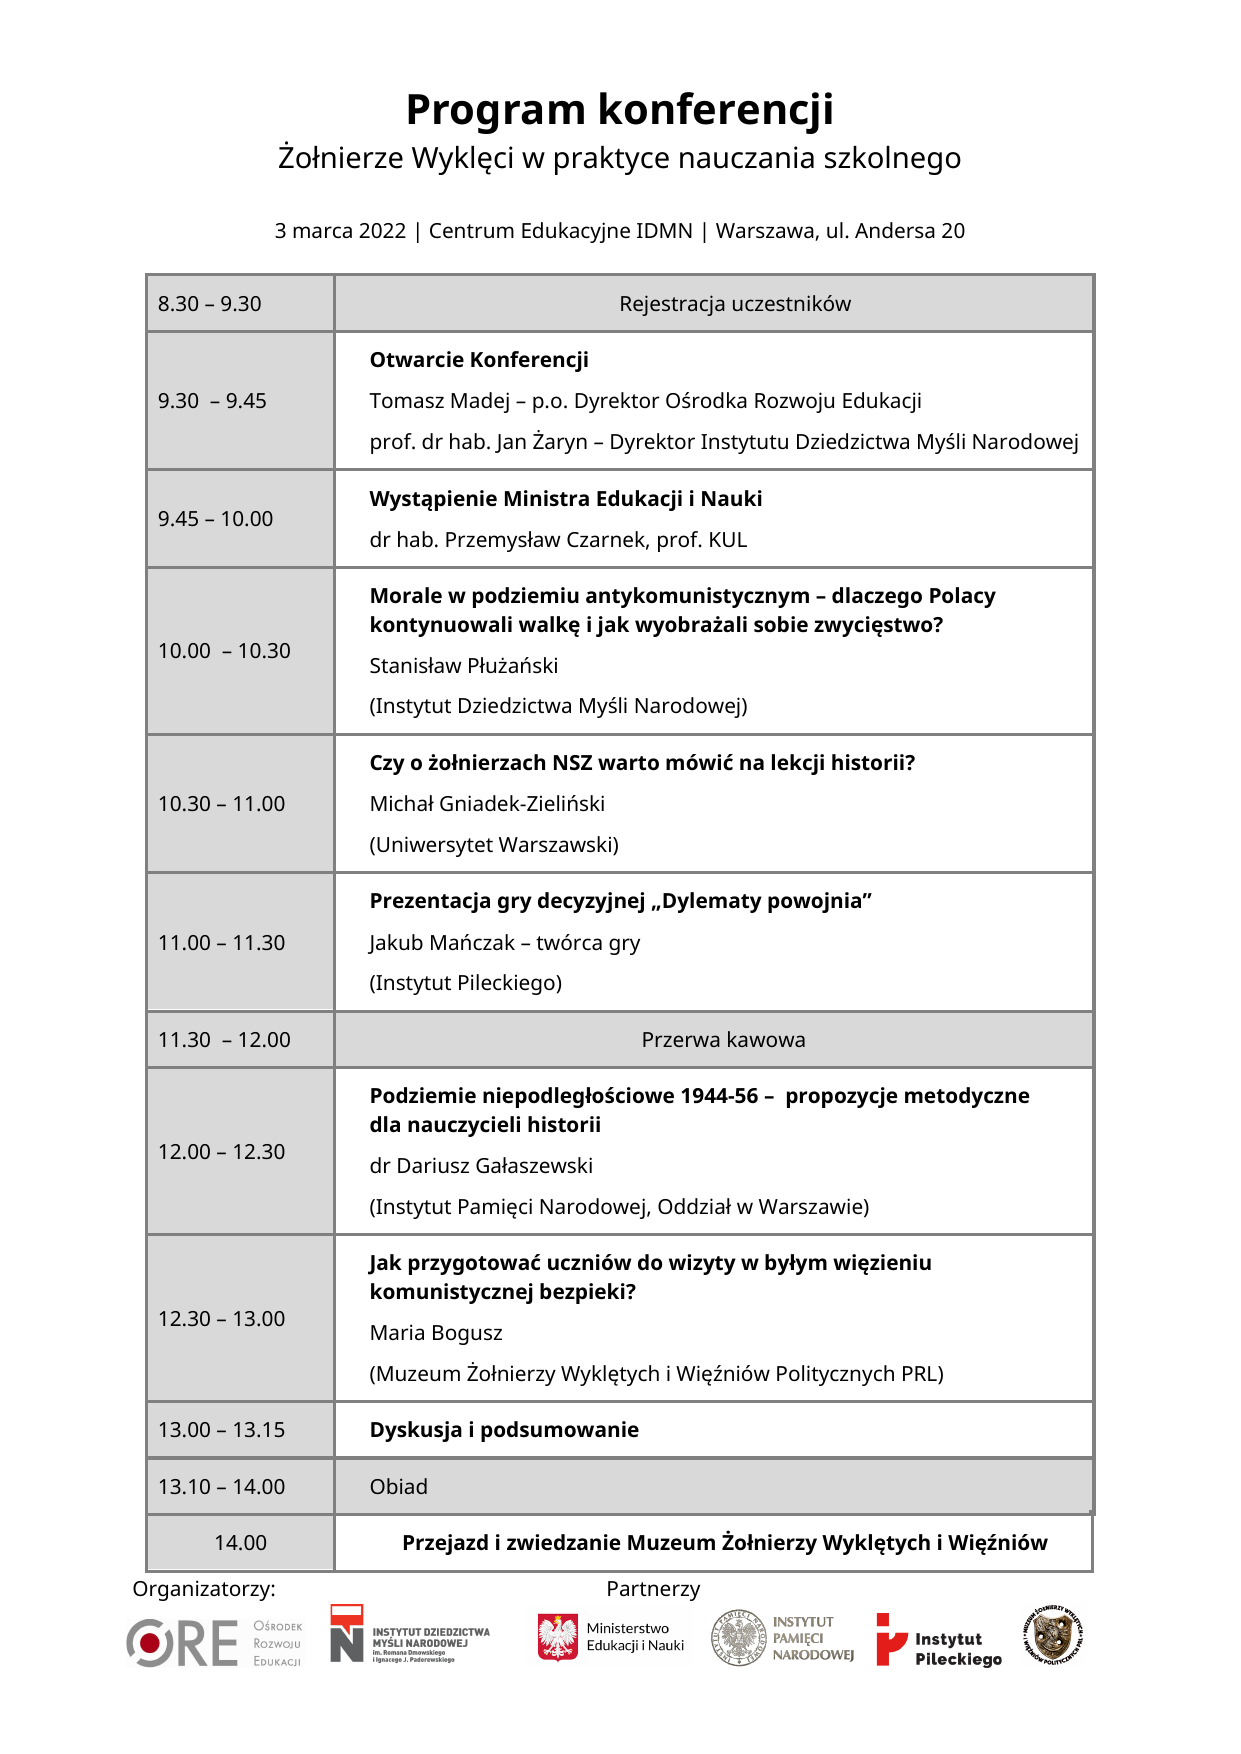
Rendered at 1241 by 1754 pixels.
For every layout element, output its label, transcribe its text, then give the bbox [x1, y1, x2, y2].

table_cell Otwarcie Konferencji Tomasz Madej – p.o. Dyrektor Ośrodka Rozwoju Edukacji prof. dr hab. Jan Żaryn – Dyrektor Instytutu Dziedzictwa Myśli Narodowej [336, 333, 1092, 468]
table_cell Obiad [336, 1460, 1092, 1513]
picture [876, 1613, 1002, 1668]
table_header Rejestracja uczestników [336, 276, 1092, 330]
table_cell 14.00 [148, 1516, 333, 1569]
table_cell 13.00 – 13.15 [148, 1403, 333, 1456]
table_cell Jak przygotować uczniów do wizyty w byłym więzieniu komunistycznej bezpieki? Maria Bogusz (Muzeum Żołnierzy Wyklętych i Więźniów Politycznych PRL) [336, 1236, 1092, 1400]
table_cell 9.30 – 9.45 [148, 333, 333, 468]
picture [705, 1607, 859, 1668]
text Program konferencji [148, 80, 1092, 137]
picture [330, 1604, 490, 1668]
table_cell 10.00 – 10.30 [148, 569, 333, 733]
picture [527, 1606, 694, 1668]
table_cell Wystąpienie Ministra Edukacji i Nauki dr hab. Przemysław Czarnek, prof. KUL [336, 471, 1092, 566]
text 3 marca 2022 | Centrum Edukacyjne IDMN | Warszawa, ul. Andersa 20 [148, 216, 1092, 245]
table_cell 11.00 – 11.30 [148, 874, 333, 1009]
table_header 8.30 – 9.30 [148, 276, 333, 330]
text Żołnierze Wyklęci w praktyce nauczania szkolnego [148, 137, 1092, 177]
table_cell Dyskusja i podsumowanie [336, 1403, 1092, 1456]
picture [1020, 1602, 1087, 1668]
table_cell 10.30 – 11.00 [148, 736, 333, 871]
table_cell Przerwa kawowa [336, 1013, 1092, 1066]
table_cell 9.45 – 10.00 [148, 471, 333, 566]
table_cell Podziemie niepodległościowe 1944-56 – propozycje metodyczne dla nauczycieli historii dr Dariusz Gałaszewski (Instytut Pamięci Narodowej, Oddział w Warszawie) [336, 1069, 1092, 1233]
table_cell Morale w podziemiu antykomunistycznym – dlaczego Polacy kontynuowali walkę i jak wyobrażali sobie zwycięstwo? Stanisław Płużański (Instytut Dziedzictwa Myśli Narodowej) [336, 569, 1092, 733]
table_cell 13.10 – 14.00 [148, 1460, 333, 1513]
table_cell 12.30 – 13.00 [148, 1236, 333, 1400]
table_cell Prezentacja gry decyzyjnej „Dylematy powojnia” Jakub Mańczak – twórca gry (Instytut Pileckiego) [336, 874, 1092, 1009]
table_cell 11.30 – 12.00 [148, 1013, 333, 1066]
table_cell Czy o żołnierzach NSZ warto mówić na lekcji historii? Michał Gniadek-Zieliński (Uniwersytet Warszawski) [336, 736, 1092, 871]
table_cell Przejazd i zwiedzanie Muzeum Żołnierzy Wyklętych i Więźniów Politycznych PRL. Złożenie kwiatów przed tablicą pamiątkową [336, 1516, 1091, 1569]
table_cell 12.00 – 12.30 [148, 1069, 333, 1233]
picture [126, 1619, 306, 1668]
